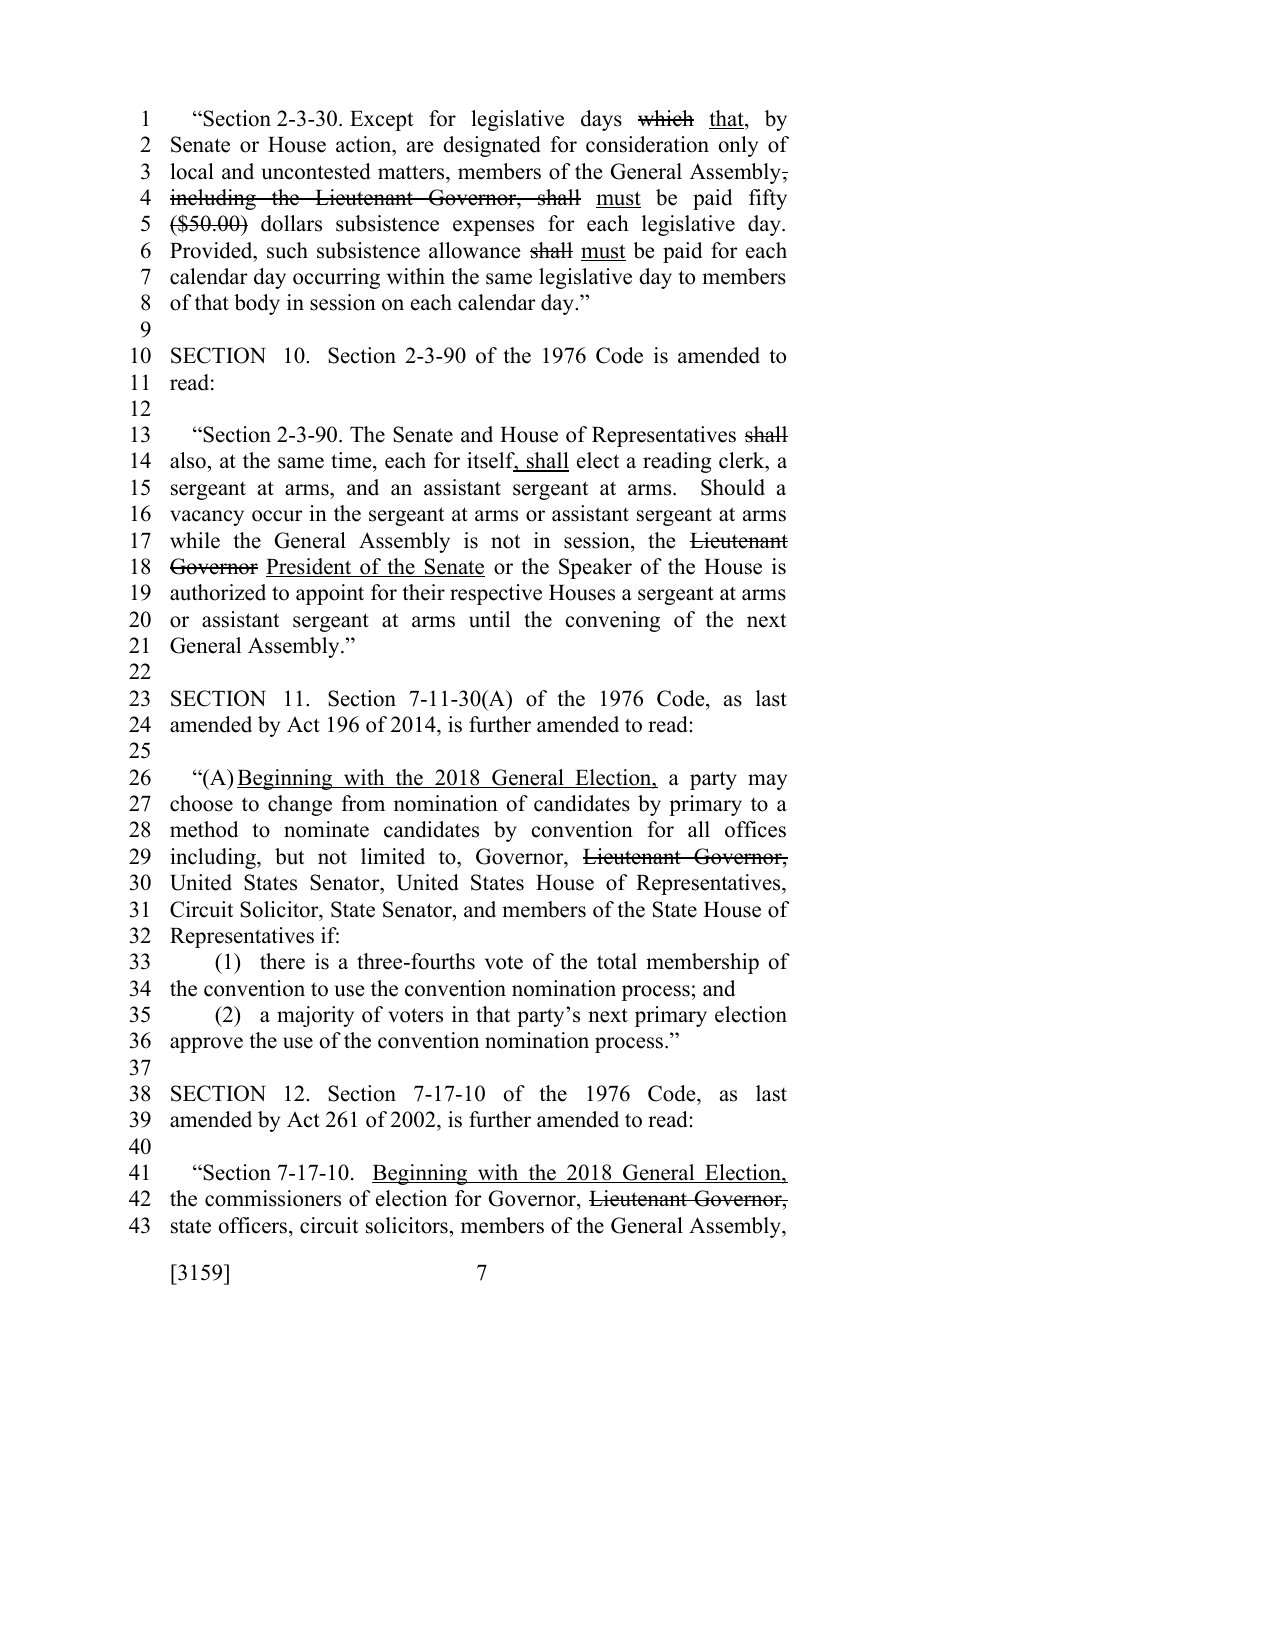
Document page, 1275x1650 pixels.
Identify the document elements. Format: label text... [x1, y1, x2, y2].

text SECTION 10. Section 2-3-90 of the 1976 Code is amended to read: [169, 342, 787, 395]
text SECTION 12. Section 7-17-10 of the 1976 Code, as last amended by Act 261 of 2002, is further amended to read: [169, 1080, 787, 1133]
text SECTION 11. Section 7-11-30(A) of the 1976 Code, as last amended by Act 196 of 2014, is further amended to read: [169, 685, 787, 737]
text “Section 2-3-30. Except for legislative days which that, by Senate or House action, are designated for consideration only of local and uncontested matters, members of the General Assembly, including the Lieutenant Governor, shall must be paid fifty ($50.00) dollars subsistence expenses for each legislative day. Provided, such subsistence allowance shall must be paid for each calendar day occurring within the same legislative day to members of that body in session on each calendar day.” [169, 105, 787, 316]
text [169, 1159, 787, 1238]
text (2) a majority of voters in that party’s next primary election approve the use of the convention nomination process.” [169, 1001, 787, 1054]
text (1) there is a three-fourths vote of the total membership of the convention to use the convention nomination process; and [169, 948, 787, 1001]
text “(A) Beginning with the 2018 General Election, a party may choose to change from nomination of candidates by primary to a method to nominate candidates by convention for all offices including, but not limited to, Governor, Lieutenant Governor, United States Senator, United States House of Representatives, Circuit Solicitor, State Senator, and members of the State House of Representatives if: [169, 764, 787, 948]
text “Section 2-3-90. The Senate and House of Representatives shall also, at the same time, each for itself, shall elect a reading clerk, a sergeant at arms, and an assistant sergeant at arms. Should a vacancy occur in the sergeant at arms or assistant sergeant at arms while the General Assembly is not in session, the Lieutenant Governor President of the Senate or the Speaker of the House is authorized to appoint for their respective Houses a sergeant at arms or assistant sergeant at arms until the convening of the next General Assembly.” [169, 421, 787, 658]
